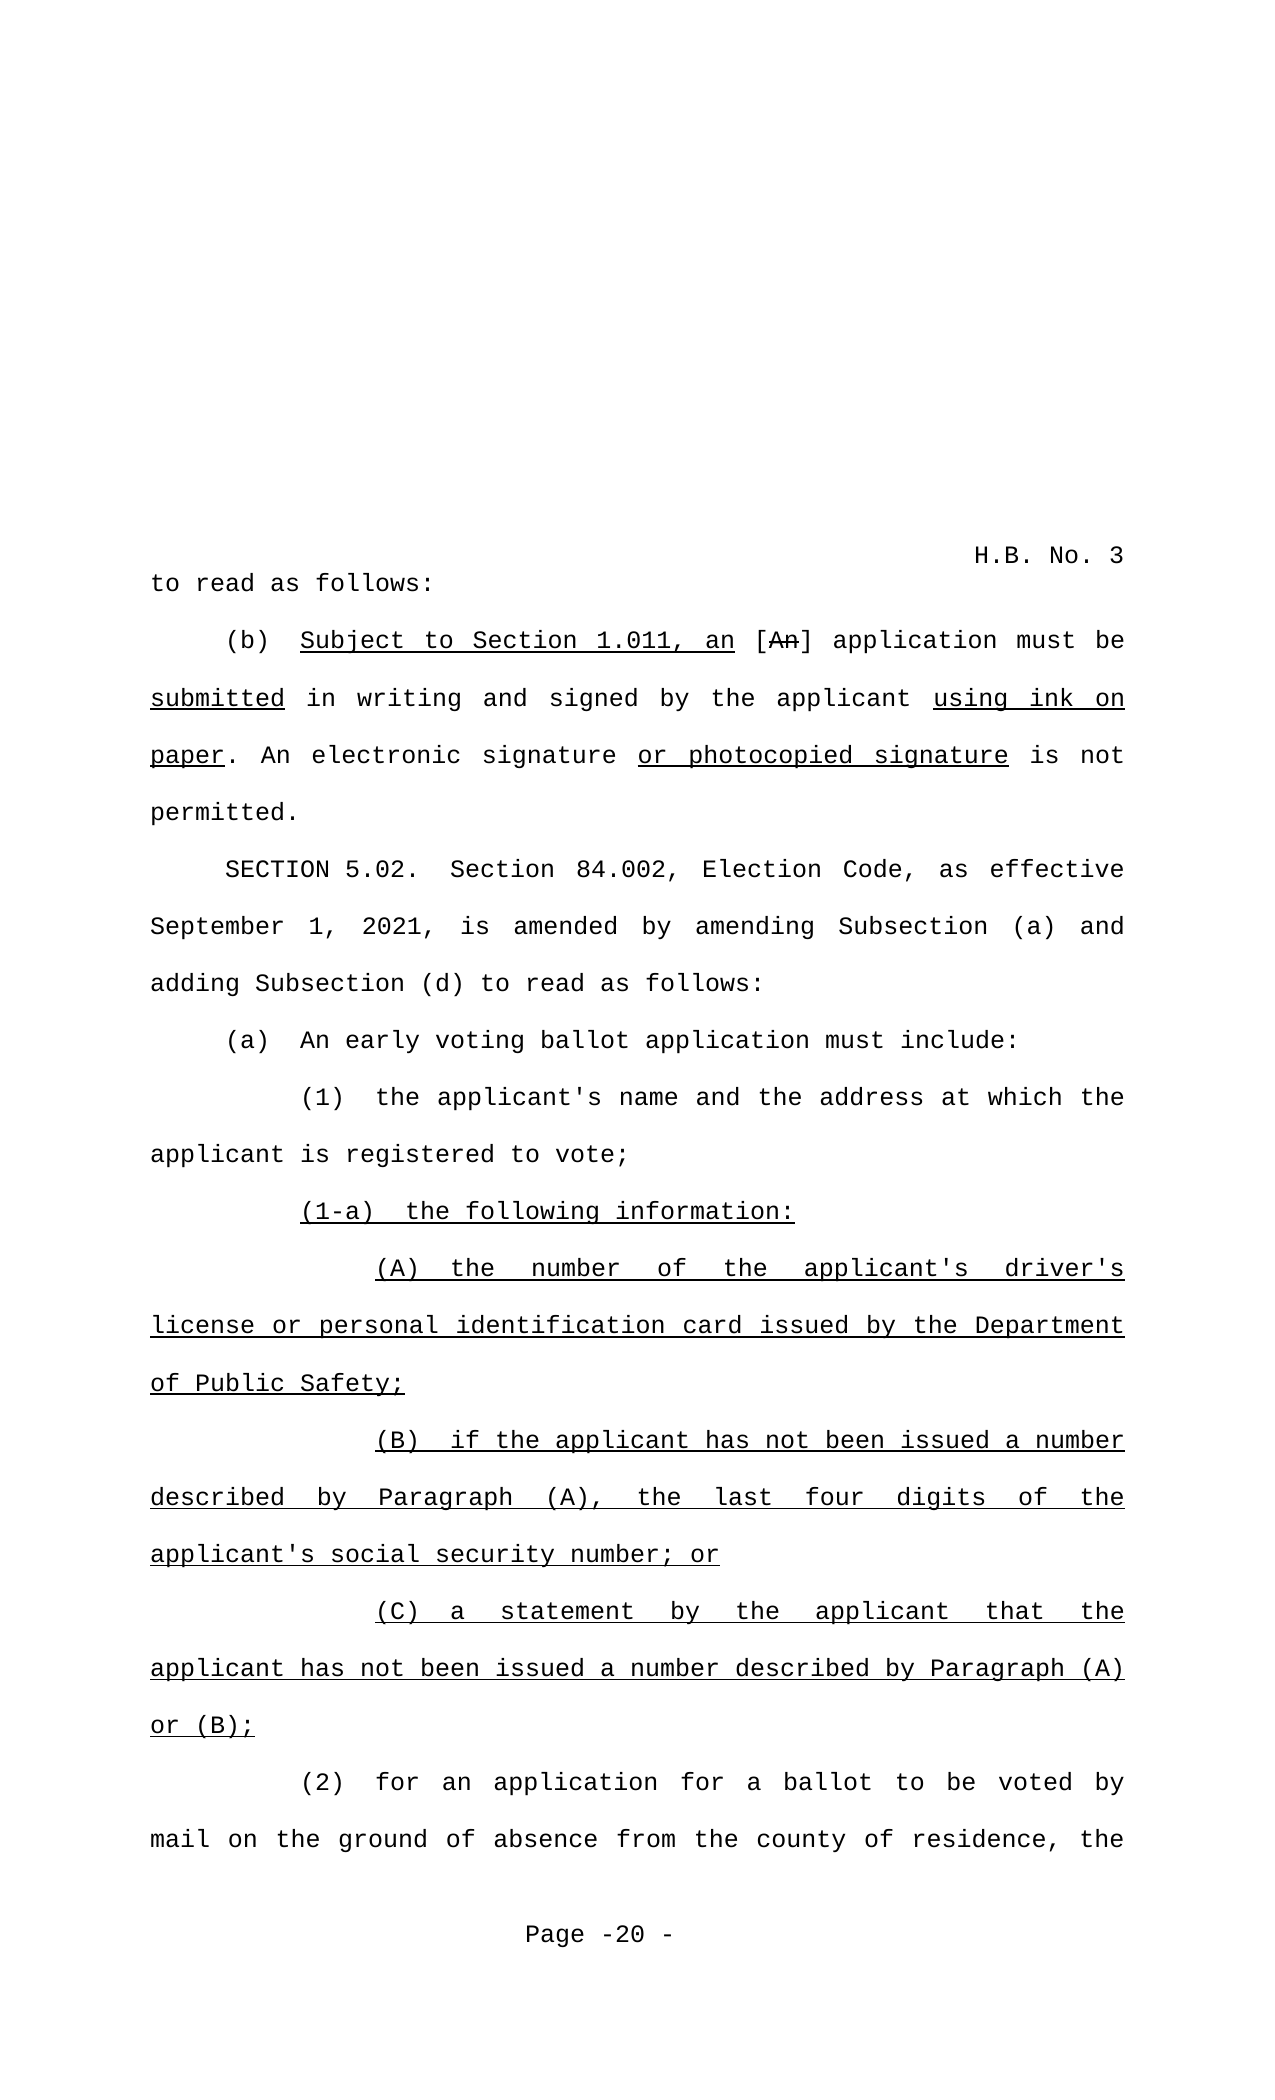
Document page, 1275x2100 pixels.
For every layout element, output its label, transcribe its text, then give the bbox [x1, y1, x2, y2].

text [150, 1769, 1125, 1855]
text SECTION 5.02. Section 84.002, Election Code, as effective September 1, 2021, is amended by amending Subsection (a) and adding Subsection (d) to read as follows: [150, 856, 1125, 999]
text (B) if the applicant has not been issued a number described by Paragraph (A), the last four digits of the applicant's social security number; or [150, 1509, 1125, 1570]
text (b) Subject to Section 1.011, an [An] application must be submitted in writing and signed by the applicant using ink on paper. An electronic signature or photocopied signature is not permitted. [150, 628, 1125, 828]
text (C) a statement by the applicant that the applicant has not been issued a number described by Paragraph (A) or (B); [150, 1598, 1125, 1679]
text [150, 571, 1125, 599]
text (A) the number of the applicant's driver's license or personal identification card issued by the Department of Public Safety; [150, 1256, 1125, 1336]
text (B) if the applicant has not been issued a number described by Paragraph (A), the last four digits of the applicant's social security number; or [150, 1427, 1125, 1508]
text (1-a) the following information: [150, 1199, 1125, 1227]
text (1) the applicant's name and the address at which the applicant is registered to vote; [150, 1084, 1125, 1170]
text (C) a statement by the applicant that the applicant has not been issued a number described by Paragraph (A) or (B); [150, 1680, 1125, 1741]
text (a) An early voting ballot application must include: [150, 1027, 1125, 1056]
text (A) the number of the applicant's driver's license or personal identification card issued by the Department of Public Safety; [150, 1338, 1125, 1398]
